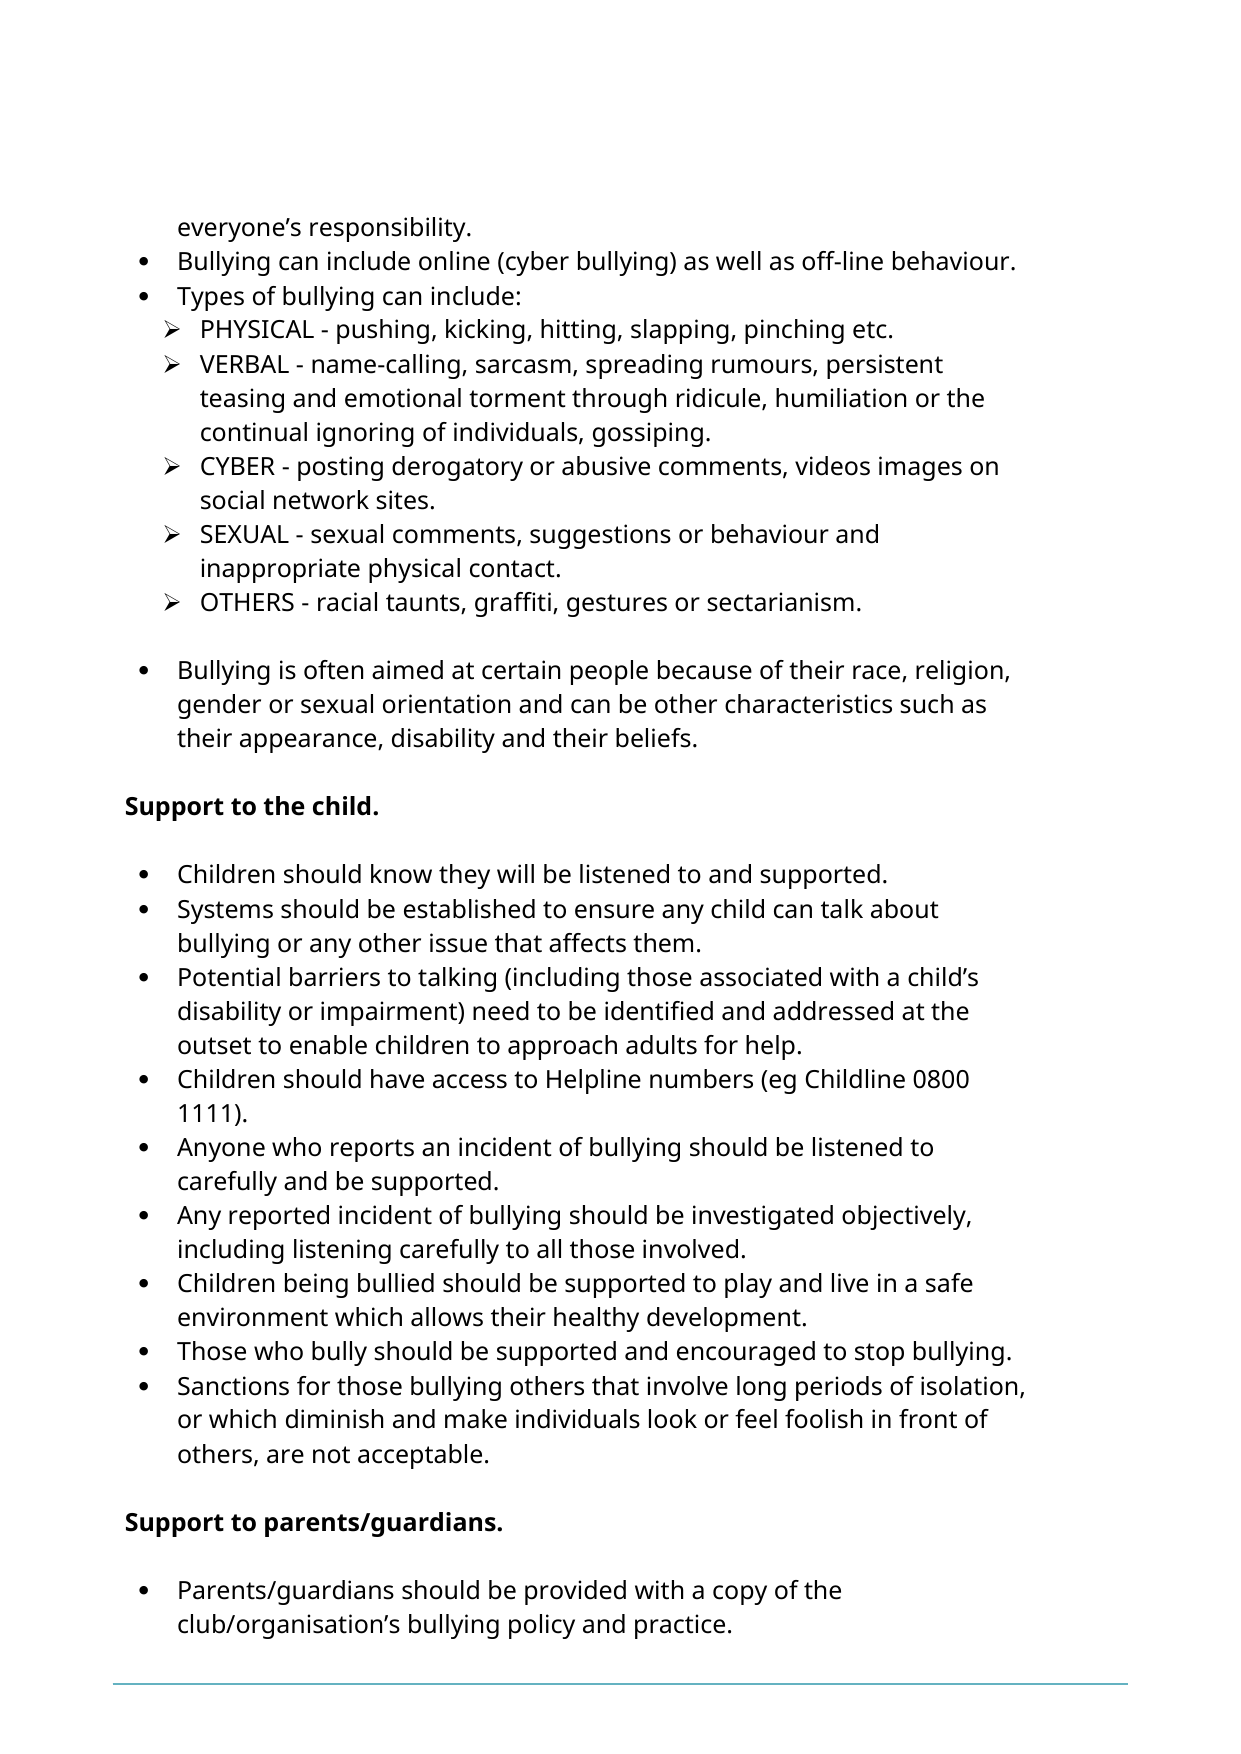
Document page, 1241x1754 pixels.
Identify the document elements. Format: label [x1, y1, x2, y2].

table_cell [113, 210, 1042, 1641]
